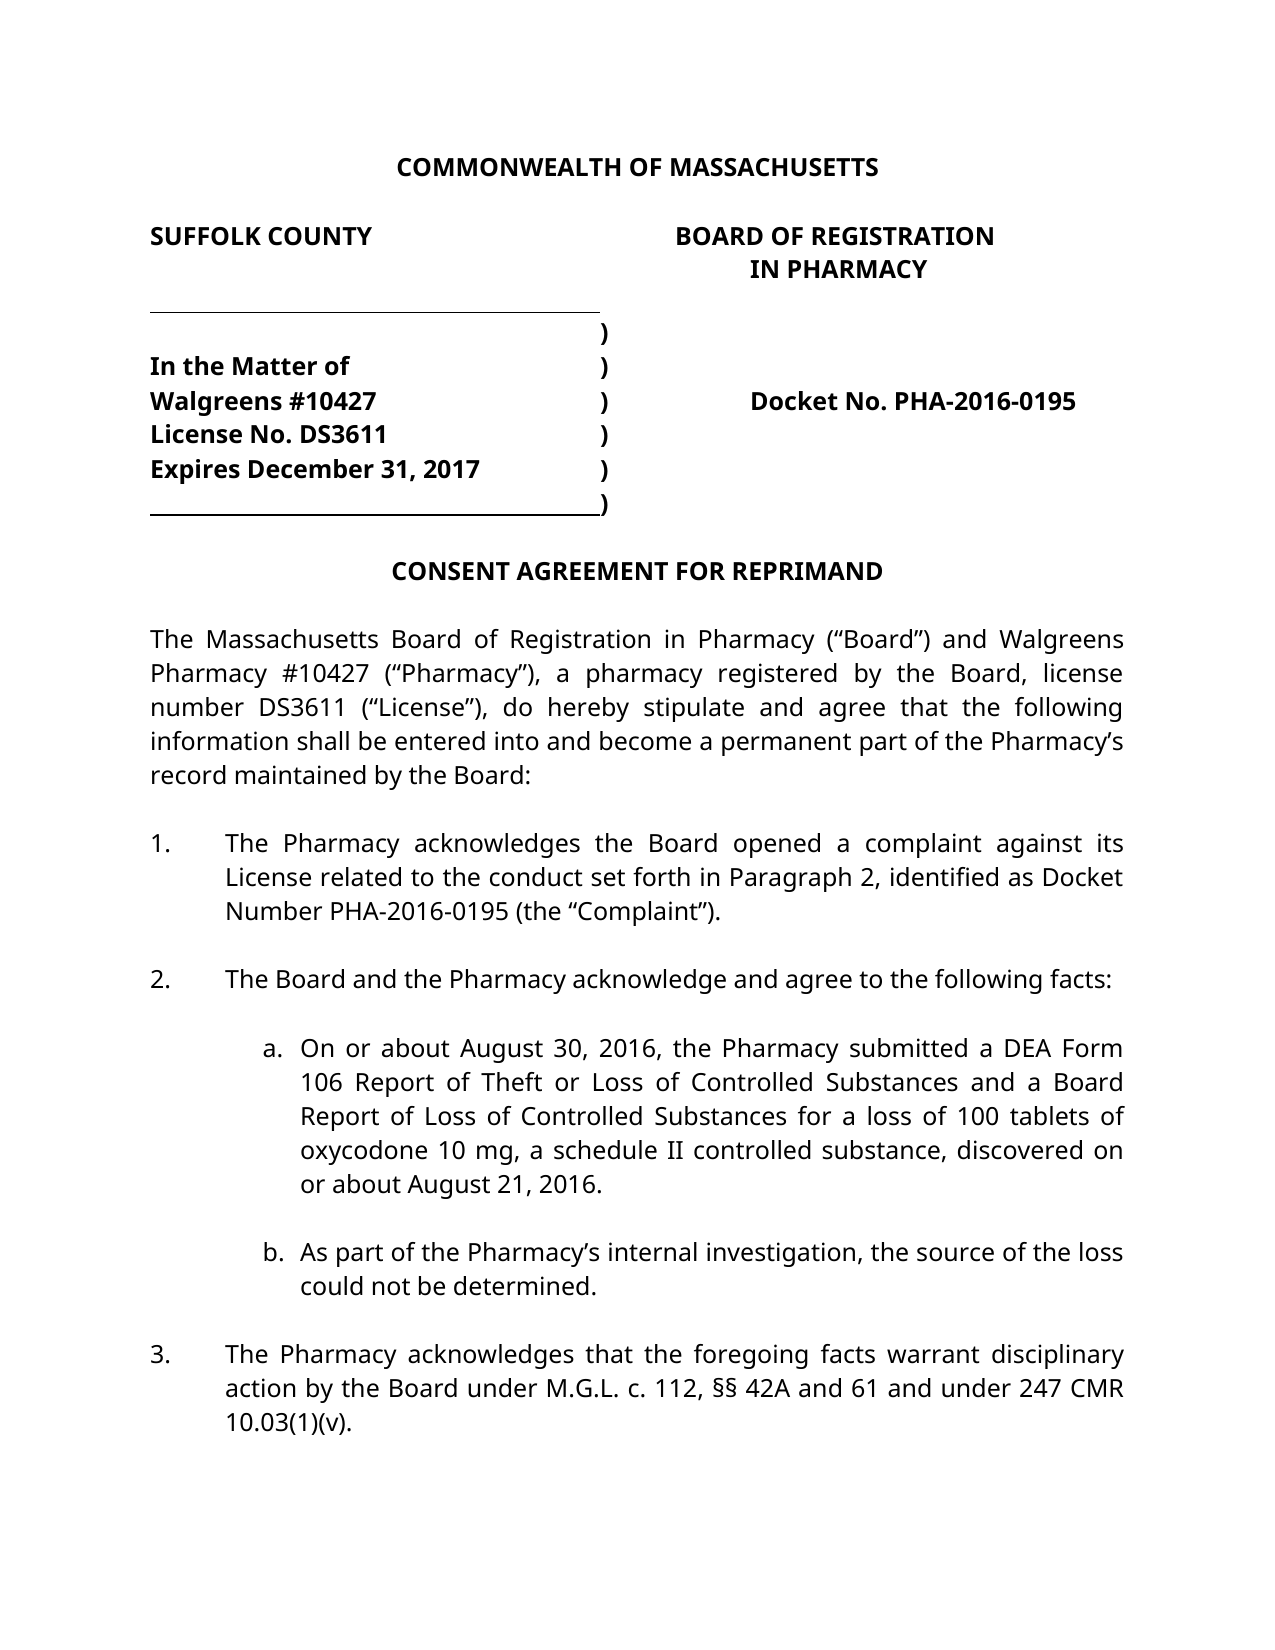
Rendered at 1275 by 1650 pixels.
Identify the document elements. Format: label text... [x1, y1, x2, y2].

text IN PHARMACY [675, 252, 1125, 286]
text ) [150, 485, 1125, 519]
text The Massachusetts Board of Registration in Pharmacy (“Board”) and Walgreens Pharmacy #10427 (“Pharmacy”), a pharmacy registered by the Board, license number DS3611 (“License”), do hereby stipulate and agree that the following information shall be entered into and become a permanent part of the Pharmacy’s record maintained by the Board: [150, 622, 1125, 792]
text ) [150, 315, 1125, 349]
text COMMONWEALTH OF MASSACHUSETTS [150, 150, 1125, 184]
list As part of the Pharmacy’s internal investigation, the source of the loss could not be determined. [262, 1235, 1125, 1303]
text In the Matter of ) [150, 349, 1125, 383]
text Walgreens #10427 ) Docket No. PHA-2016-0195 [150, 383, 1125, 417]
list On or about August 30, 2016, the Pharmacy submitted a DEA Form 106 Report of Theft or Loss of Controlled Substances and a Board Report of Loss of Controlled Substances for a loss of 100 tablets of oxycodone 10 mg, a schedule II controlled substance, discovered on or about August 21, 2016. [262, 1030, 1125, 1201]
list The Pharmacy acknowledges that the foregoing facts warrant disciplinary action by the Board under M.G.L. c. 112, §§ 42A and 61 and under 247 CMR 10.03(1)(v). [150, 1337, 1125, 1439]
list The Pharmacy acknowledges the Board opened a complaint against its License related to the conduct set forth in Paragraph 2, identified as Docket Number PHA-2016-0195 (the “Complaint”). [150, 826, 1125, 928]
list The Board and the Pharmacy acknowledge and agree to the following facts: [150, 962, 1125, 996]
text License No. DS3611 ) [150, 417, 1125, 451]
text CONSENT AGREEMENT FOR REPRIMAND [150, 553, 1125, 587]
text Expires December 31, 2017 ) [150, 451, 1125, 485]
text SUFFOLK COUNTY BOARD OF REGISTRATION [150, 218, 1125, 252]
